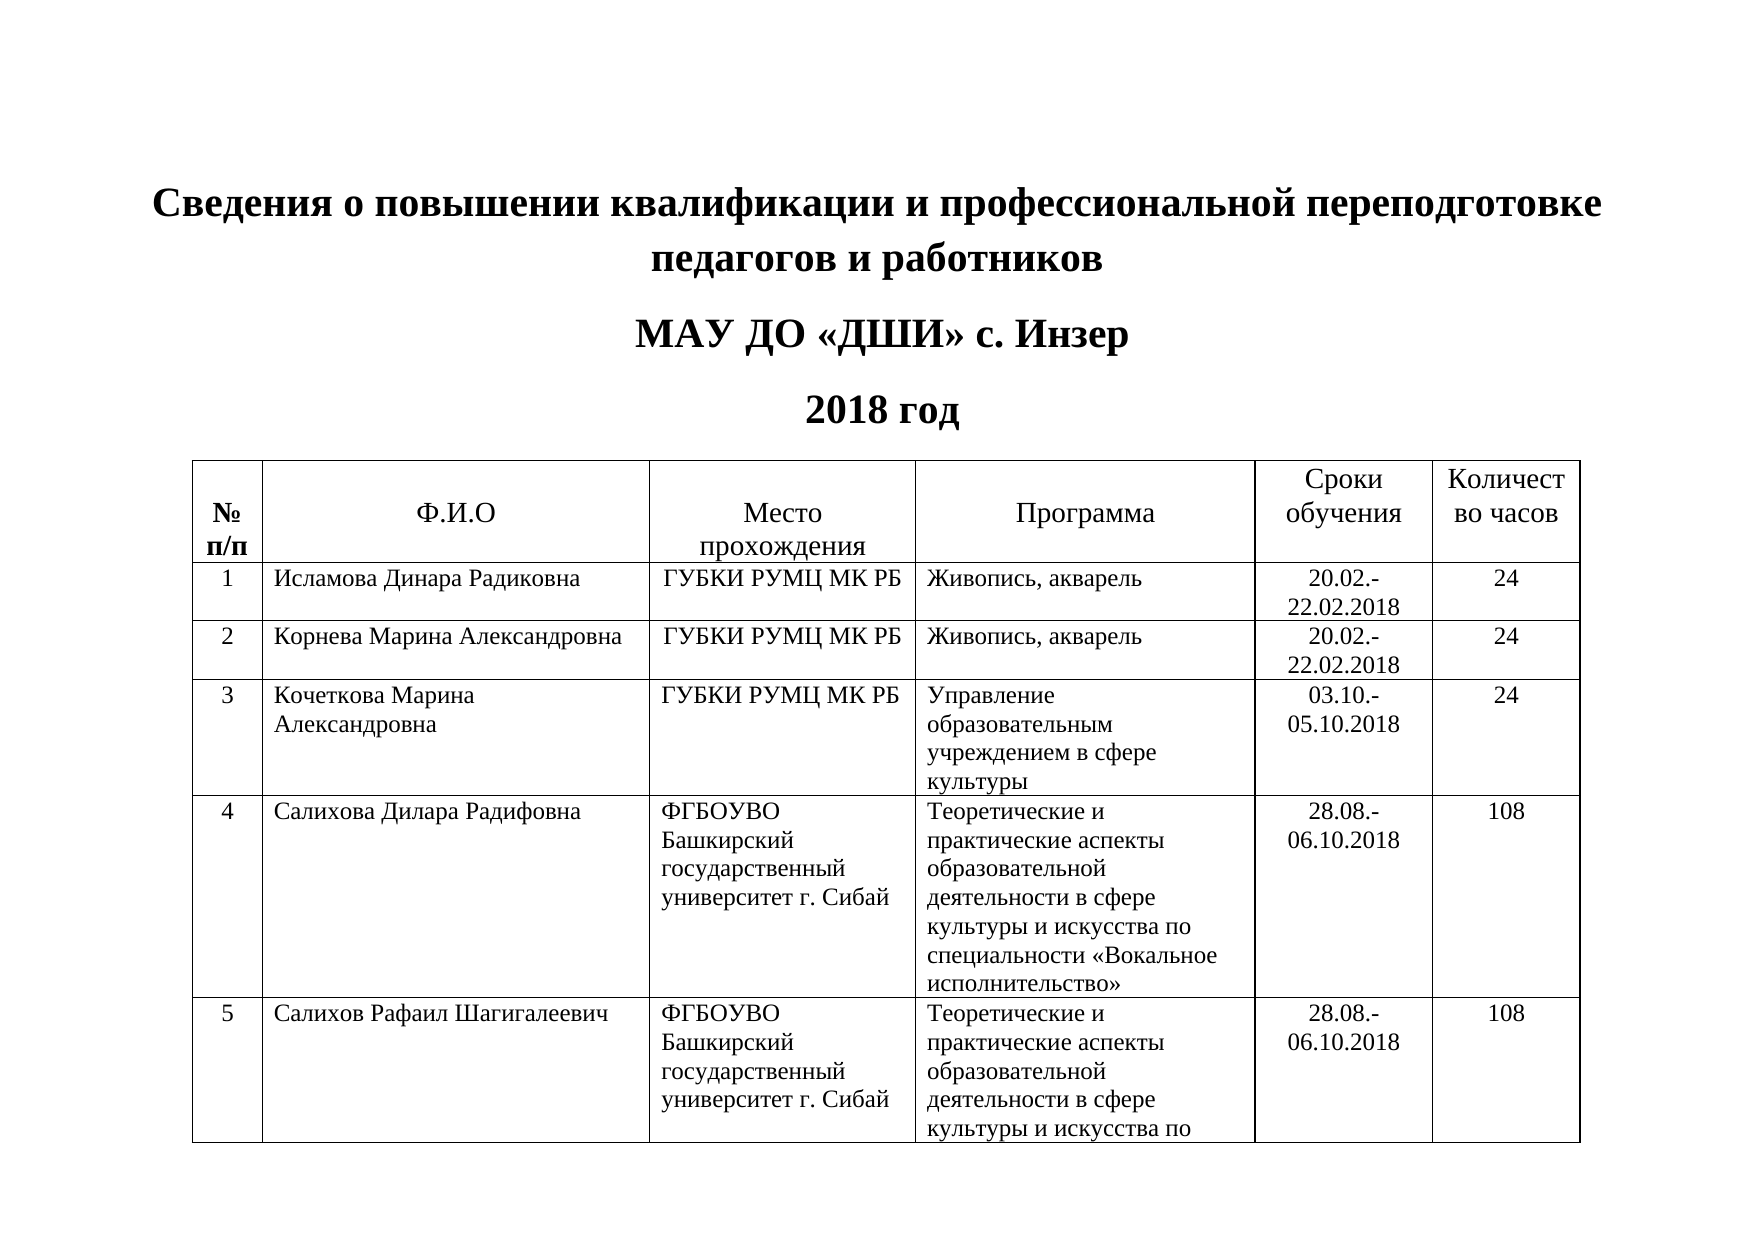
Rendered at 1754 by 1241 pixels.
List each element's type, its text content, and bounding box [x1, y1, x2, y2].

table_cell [263, 998, 649, 1142]
table_cell ГУБКИ РУМЦ МК РБ [650, 563, 915, 620]
table_cell 108 [1433, 998, 1579, 1142]
table_cell 24 [1433, 680, 1579, 795]
table_cell Исламова Динара Радиковна [263, 563, 649, 620]
table_cell 28.08.-06.10.2018 [1256, 998, 1432, 1142]
table_cell 2 [193, 621, 262, 679]
table_header Программа [916, 461, 1254, 562]
table_cell 4 [193, 796, 262, 997]
table_cell ГУБКИ РУМЦ МК РБ [650, 621, 915, 679]
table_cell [916, 998, 1254, 1142]
table_cell 108 [1433, 796, 1579, 997]
table_header Место прохождения [650, 461, 915, 562]
table_cell 20.02.-22.02.2018 [1256, 621, 1432, 679]
table_cell Теоретические и практические аспекты образовательной деятельности в сфере культуры и искусства по специальности «Вокальное исполнительство» [916, 796, 1254, 997]
table_header Ф.И.О [263, 461, 649, 562]
table_cell Управление образовательным учреждением в сфере культуры [916, 680, 1254, 795]
table_cell Живопись, акварель [916, 563, 1254, 620]
table_header Количество часов [1433, 461, 1579, 562]
table_cell 1 [193, 563, 262, 620]
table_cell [650, 998, 915, 1142]
table_cell 03.10.-05.10.2018 [1256, 680, 1432, 795]
table_cell Салихова Дилара Радифовна [263, 796, 649, 997]
table_header № п/п [193, 461, 262, 562]
table_cell 5 [193, 998, 262, 1142]
table_cell ФГБОУВО Башкирский государственный университет г. Сибай [650, 796, 915, 997]
text Сведения о повышении квалификации и профессиональной переподготовке педагогов и работников [118, 177, 1636, 280]
text МАУ ДО «ДШИ» с. Инзер [118, 308, 1636, 356]
table_cell 28.08.-06.10.2018 [1256, 796, 1432, 997]
table_cell Корнева Марина Александровна [263, 621, 649, 679]
table_header Сроки обучения [1256, 461, 1432, 562]
text 2018 год [118, 384, 1636, 432]
table_cell 3 [193, 680, 262, 795]
table_cell 20.02.-22.02.2018 [1256, 563, 1432, 620]
table_cell Кочеткова Марина Александровна [263, 680, 649, 795]
table_cell 24 [1433, 563, 1579, 620]
table_cell 24 [1433, 621, 1579, 679]
table_cell Живопись, акварель [916, 621, 1254, 679]
table_cell ГУБКИ РУМЦ МК РБ [650, 680, 915, 795]
